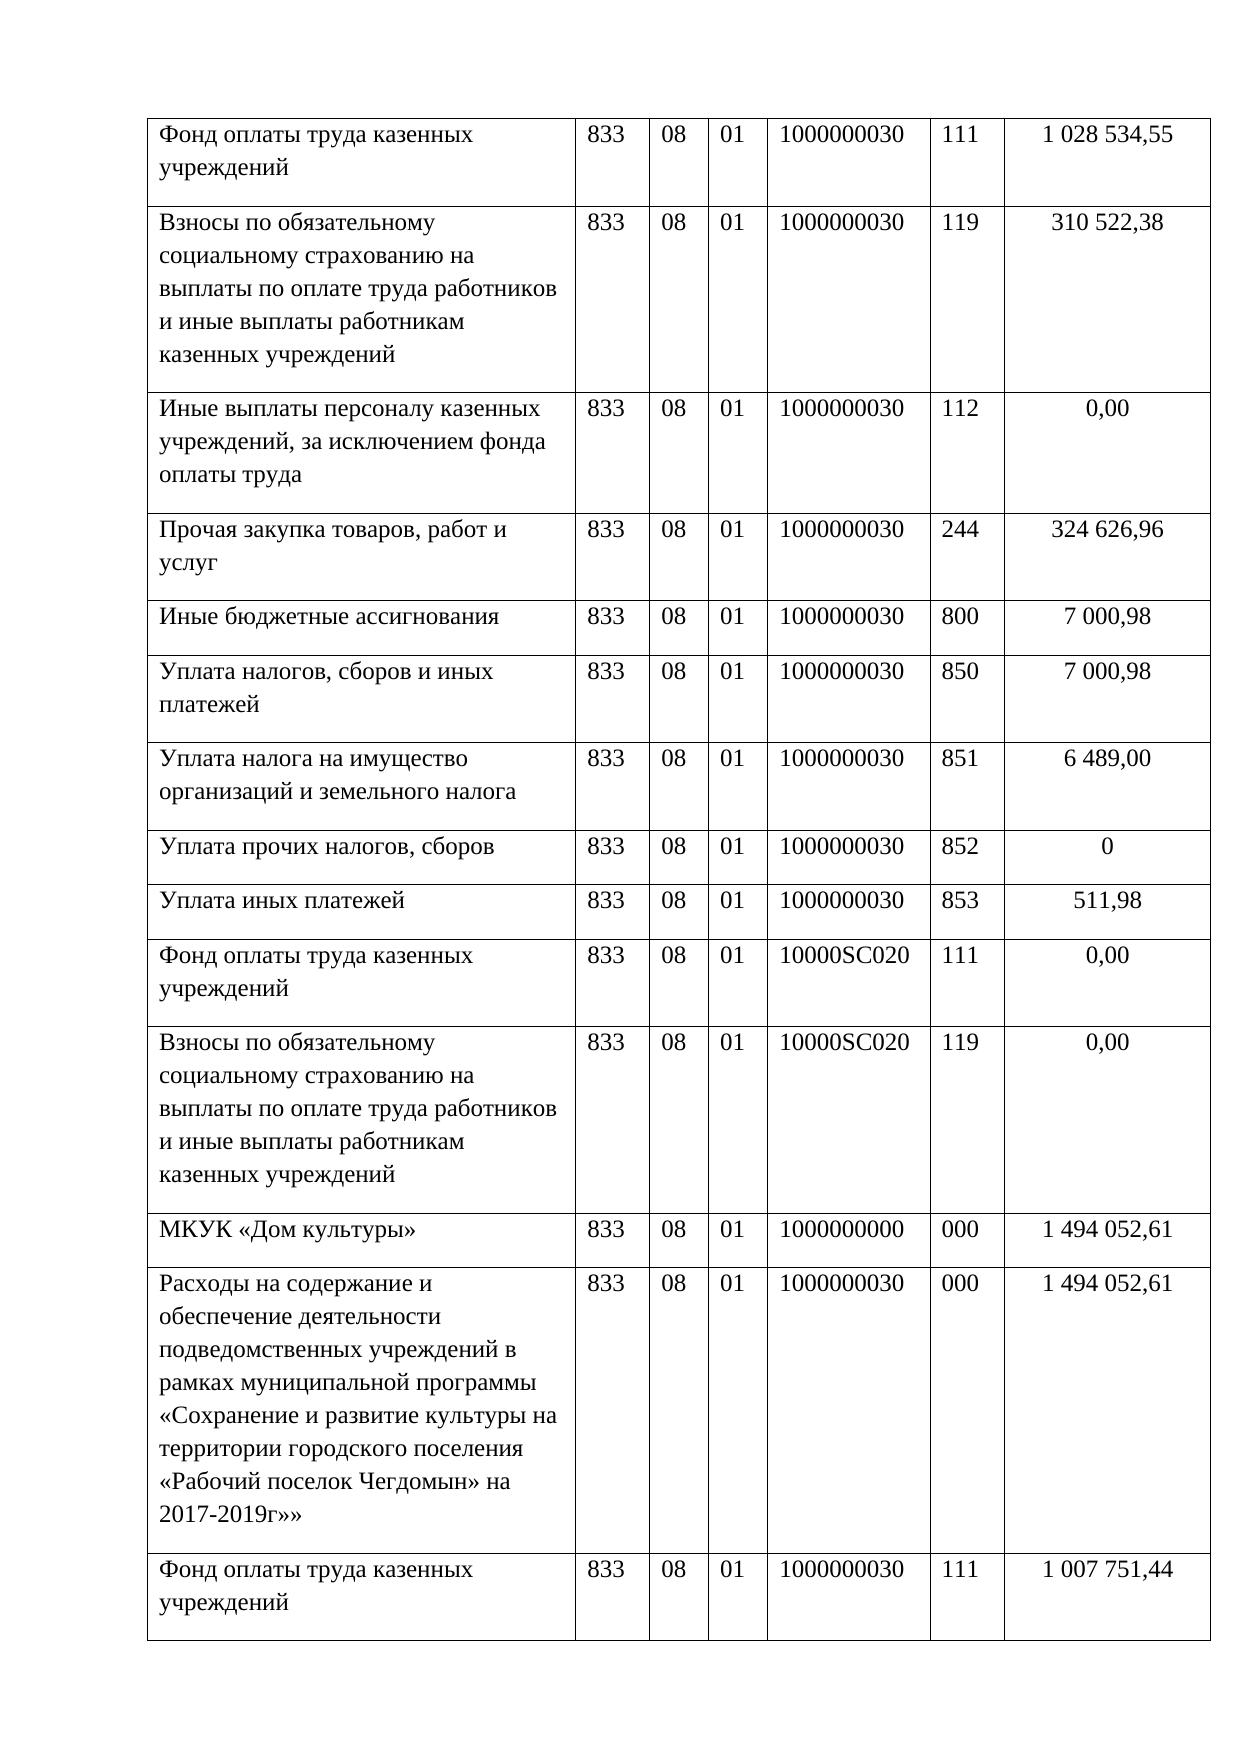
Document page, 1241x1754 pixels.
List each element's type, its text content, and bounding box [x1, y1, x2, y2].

table_cell 1000000030 [768, 1268, 930, 1553]
table_cell 08 [650, 119, 708, 206]
table_cell 01 [709, 1554, 767, 1640]
table_cell 833 [576, 1554, 649, 1640]
table_cell 08 [650, 743, 708, 830]
table_cell 511,98 [1005, 885, 1210, 939]
table_cell 0 [1005, 831, 1210, 884]
table_cell 01 [709, 393, 767, 513]
table_cell 1000000030 [768, 656, 930, 742]
table_cell Фонд оплаты труда казенных учреждений [148, 1554, 575, 1640]
table_cell 08 [650, 885, 708, 939]
table_cell 833 [576, 207, 649, 392]
table_cell 01 [709, 119, 767, 206]
table_cell 01 [709, 207, 767, 392]
table_cell 0,00 [1005, 1027, 1210, 1213]
table_cell 1000000030 [768, 885, 930, 939]
table_cell 111 [931, 940, 1004, 1026]
table_cell 01 [709, 656, 767, 742]
table_cell 1000000030 [768, 831, 930, 884]
table_cell 800 [931, 601, 1004, 655]
table_cell 01 [709, 1214, 767, 1267]
table_cell 111 [931, 1554, 1004, 1640]
table_cell 833 [576, 393, 649, 513]
table_cell Уплата прочих налогов, сборов [148, 831, 575, 884]
table_cell 08 [650, 601, 708, 655]
table_cell 833 [576, 119, 649, 206]
table_cell Уплата налога на имущество организаций и земельного налога [148, 743, 575, 830]
table_cell 1000000030 [768, 1554, 930, 1640]
table_cell 0,00 [1005, 940, 1210, 1026]
table_cell 119 [931, 1027, 1004, 1213]
table_cell 08 [650, 393, 708, 513]
table_cell Прочая закупка товаров, работ и услуг [148, 514, 575, 600]
table_cell 112 [931, 393, 1004, 513]
table_cell 01 [709, 831, 767, 884]
table_cell Расходы на содержание и обеспечение деятельности подведомственных учреждений в рамках муниципальной программы «Сохранение и развитие культуры на территории городского поселения «Рабочий поселок Чегдомын» на 2017-2019г»» [148, 1268, 575, 1553]
table_cell 1000000030 [768, 207, 930, 392]
table_cell 1 494 052,61 [1005, 1214, 1210, 1267]
table_cell 000 [931, 1268, 1004, 1553]
table_cell 10000SС020 [768, 1027, 930, 1213]
table_cell МКУК «Дом культуры» [148, 1214, 575, 1267]
table_cell 08 [650, 1214, 708, 1267]
table_cell 7 000,98 [1005, 656, 1210, 742]
table_cell 10000SС020 [768, 940, 930, 1026]
table_cell 310 522,38 [1005, 207, 1210, 392]
table_cell 119 [931, 207, 1004, 392]
table_cell 852 [931, 831, 1004, 884]
table_cell Взносы по обязательному социальному страхованию на выплаты по оплате труда работников и иные выплаты работникам казенных учреждений [148, 207, 575, 392]
table_cell 244 [931, 514, 1004, 600]
table_cell 1 028 534,55 [1005, 119, 1210, 206]
table_cell 833 [576, 1214, 649, 1267]
table_cell 324 626,96 [1005, 514, 1210, 600]
table_cell Фонд оплаты труда казенных учреждений [148, 119, 575, 206]
table_cell 853 [931, 885, 1004, 939]
table_cell 01 [709, 1027, 767, 1213]
table_cell Уплата налогов, сборов и иных платежей [148, 656, 575, 742]
table_cell 08 [650, 1268, 708, 1553]
table_cell 1000000000 [768, 1214, 930, 1267]
table_cell 7 000,98 [1005, 601, 1210, 655]
table_cell 6 489,00 [1005, 743, 1210, 830]
table_cell 01 [709, 743, 767, 830]
table_cell 08 [650, 1027, 708, 1213]
table_cell 01 [709, 1268, 767, 1553]
table_cell 08 [650, 1554, 708, 1640]
table_cell Иные выплаты персоналу казенных учреждений, за исключением фонда оплаты труда [148, 393, 575, 513]
table_cell 833 [576, 601, 649, 655]
table_cell 833 [576, 743, 649, 830]
table_cell 08 [650, 514, 708, 600]
table_cell 01 [709, 940, 767, 1026]
table_cell Взносы по обязательному социальному страхованию на выплаты по оплате труда работников и иные выплаты работникам казенных учреждений [148, 1027, 575, 1213]
table_cell 833 [576, 514, 649, 600]
table_cell 833 [576, 656, 649, 742]
table_cell 833 [576, 940, 649, 1026]
table_cell 01 [709, 885, 767, 939]
table_cell 111 [931, 119, 1004, 206]
table_cell 08 [650, 207, 708, 392]
table_cell 833 [576, 1268, 649, 1553]
table_cell 1 494 052,61 [1005, 1268, 1210, 1553]
table_cell 1000000030 [768, 514, 930, 600]
table_cell 08 [650, 656, 708, 742]
table_cell Фонд оплаты труда казенных учреждений [148, 940, 575, 1026]
table_cell 01 [709, 601, 767, 655]
table_cell 1000000030 [768, 601, 930, 655]
table_cell 1000000030 [768, 393, 930, 513]
table_cell 000 [931, 1214, 1004, 1267]
table_cell 850 [931, 656, 1004, 742]
table_cell 1000000030 [768, 743, 930, 830]
table_cell 08 [650, 831, 708, 884]
table_cell 1000000030 [768, 119, 930, 206]
table_cell 833 [576, 1027, 649, 1213]
table_cell Иные бюджетные ассигнования [148, 601, 575, 655]
table_cell 833 [576, 885, 649, 939]
table_cell 851 [931, 743, 1004, 830]
table_cell 08 [650, 940, 708, 1026]
table_cell 01 [709, 514, 767, 600]
table_cell 833 [576, 831, 649, 884]
table_cell 1 007 751,44 [1005, 1554, 1210, 1640]
table_cell 0,00 [1005, 393, 1210, 513]
table_cell Уплата иных платежей [148, 885, 575, 939]
